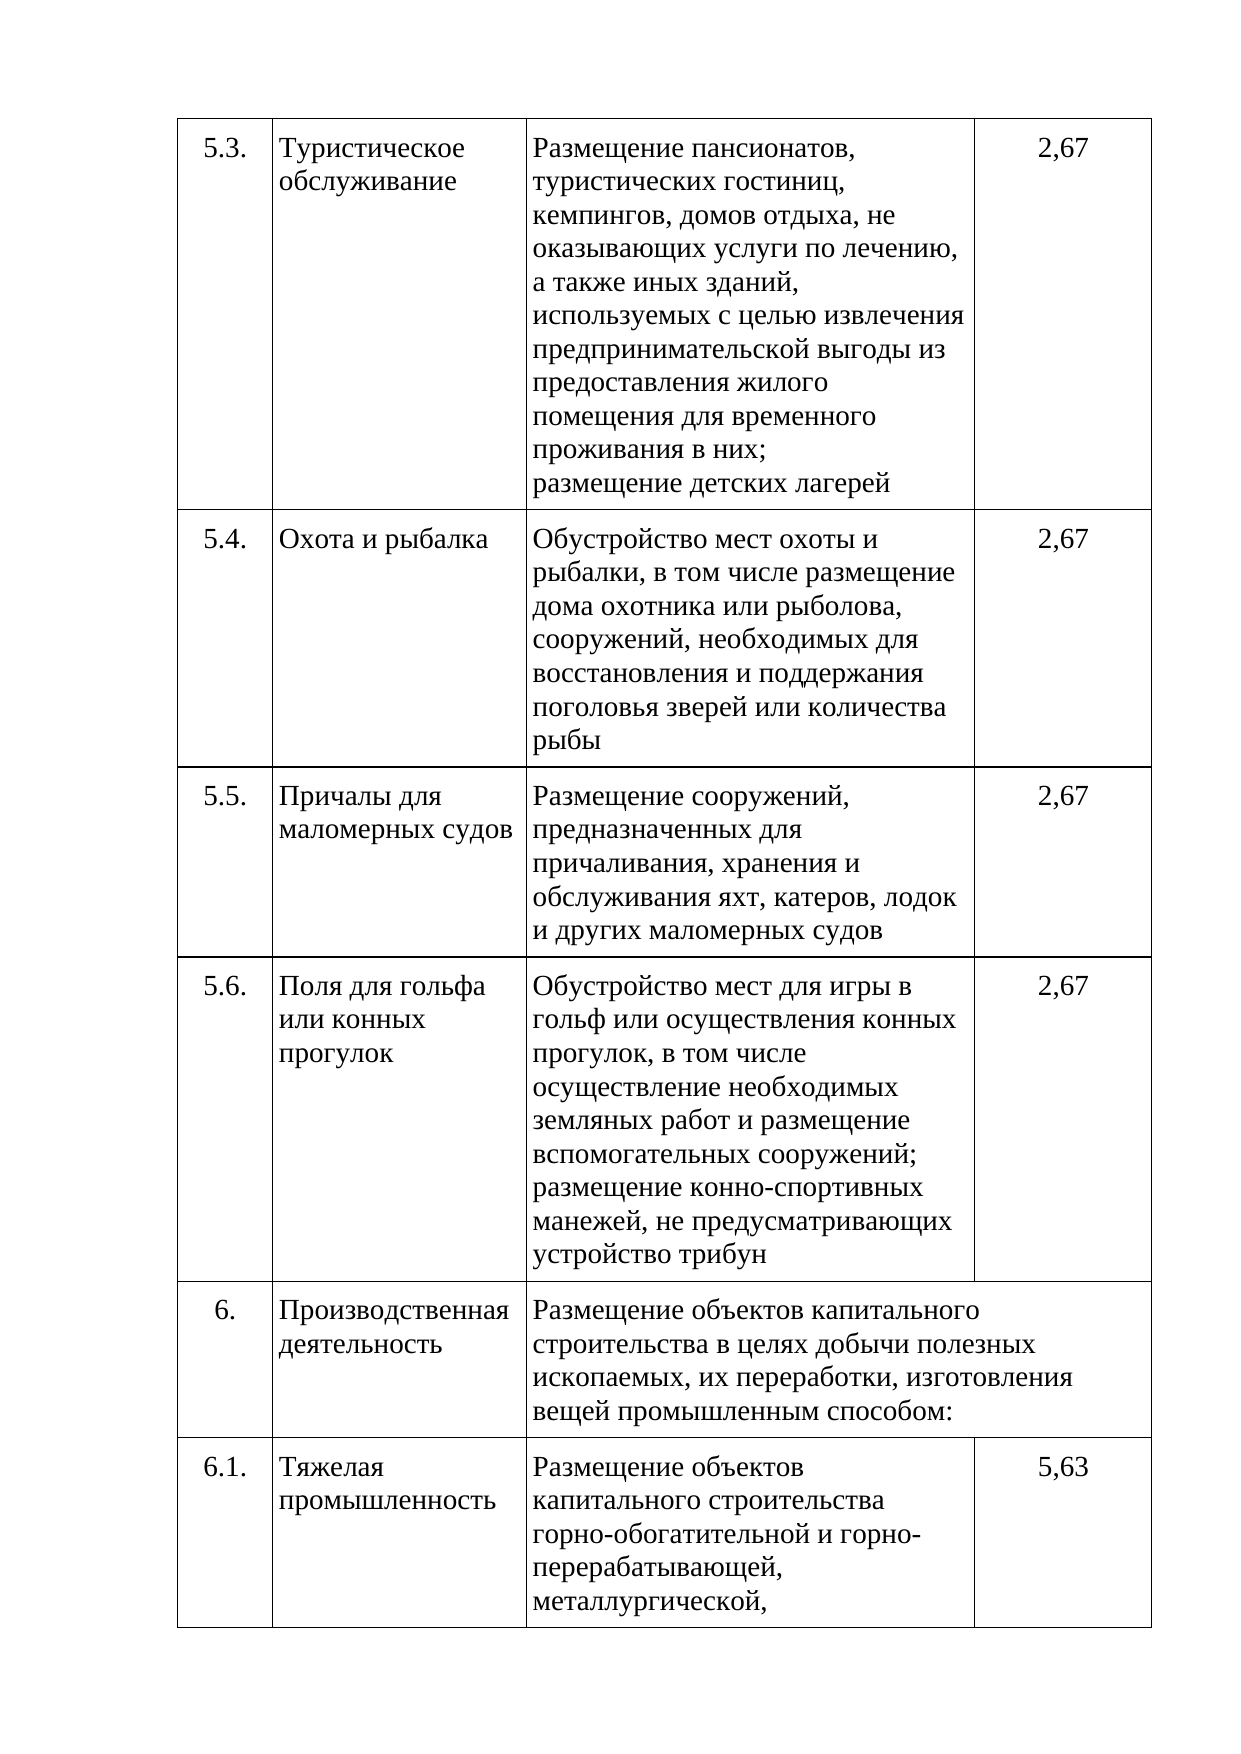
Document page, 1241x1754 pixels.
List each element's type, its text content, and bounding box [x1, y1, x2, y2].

table_cell 2,67 [975, 958, 1151, 1281]
table_cell Обустройство мест охоты и рыбалки, в том числе размещение дома охотника или рыболова, сооружений, необходимых для восстановления и поддержания поголовья зверей или количества рыбы [527, 510, 974, 766]
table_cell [527, 1438, 974, 1627]
table_cell Размещение объектов капитального строительства в целях добычи полезных ископаемых, их переработки, изготовления вещей промышленным способом: [527, 1282, 1151, 1437]
table_cell 5,63 [975, 1438, 1151, 1627]
table_cell Обустройство мест для игры в гольф или осуществления конных прогулок, в том числе осуществление необходимых земляных работ и размещение вспомогательных сооружений; размещение конно-спортивных манежей, не предусматривающих устройство трибун [527, 958, 974, 1281]
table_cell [273, 1438, 526, 1627]
table_cell Производственная деятельность [273, 1282, 526, 1437]
table_cell 6. [178, 1282, 272, 1437]
table_cell Поля для гольфа или конных прогулок [273, 958, 526, 1281]
table_cell 6.1. [178, 1438, 272, 1627]
table_cell Причалы для маломерных судов [273, 768, 526, 956]
table_cell Охота и рыбалка [273, 510, 526, 766]
table_cell 5.5. [178, 768, 272, 956]
table_cell 5.6. [178, 958, 272, 1281]
table_cell Туристическое обслуживание [273, 119, 526, 509]
table_cell 5.4. [178, 510, 272, 766]
table_cell Размещение сооружений, предназначенных для причаливания, хранения и обслуживания яхт, катеров, лодок и других маломерных судов [527, 768, 974, 956]
table_cell Размещение пансионатов, туристических гостиниц, кемпингов, домов отдыха, не оказывающих услуги по лечению, а также иных зданий, используемых с целью извлечения предпринимательской выгоды из предоставления жилого помещения для временного проживания в них; размещение детских лагерей [527, 119, 974, 509]
table_cell 2,67 [975, 768, 1151, 956]
table_cell 2,67 [975, 510, 1151, 766]
table_cell 2,67 [975, 119, 1151, 509]
table_cell 5.3. [178, 119, 272, 509]
